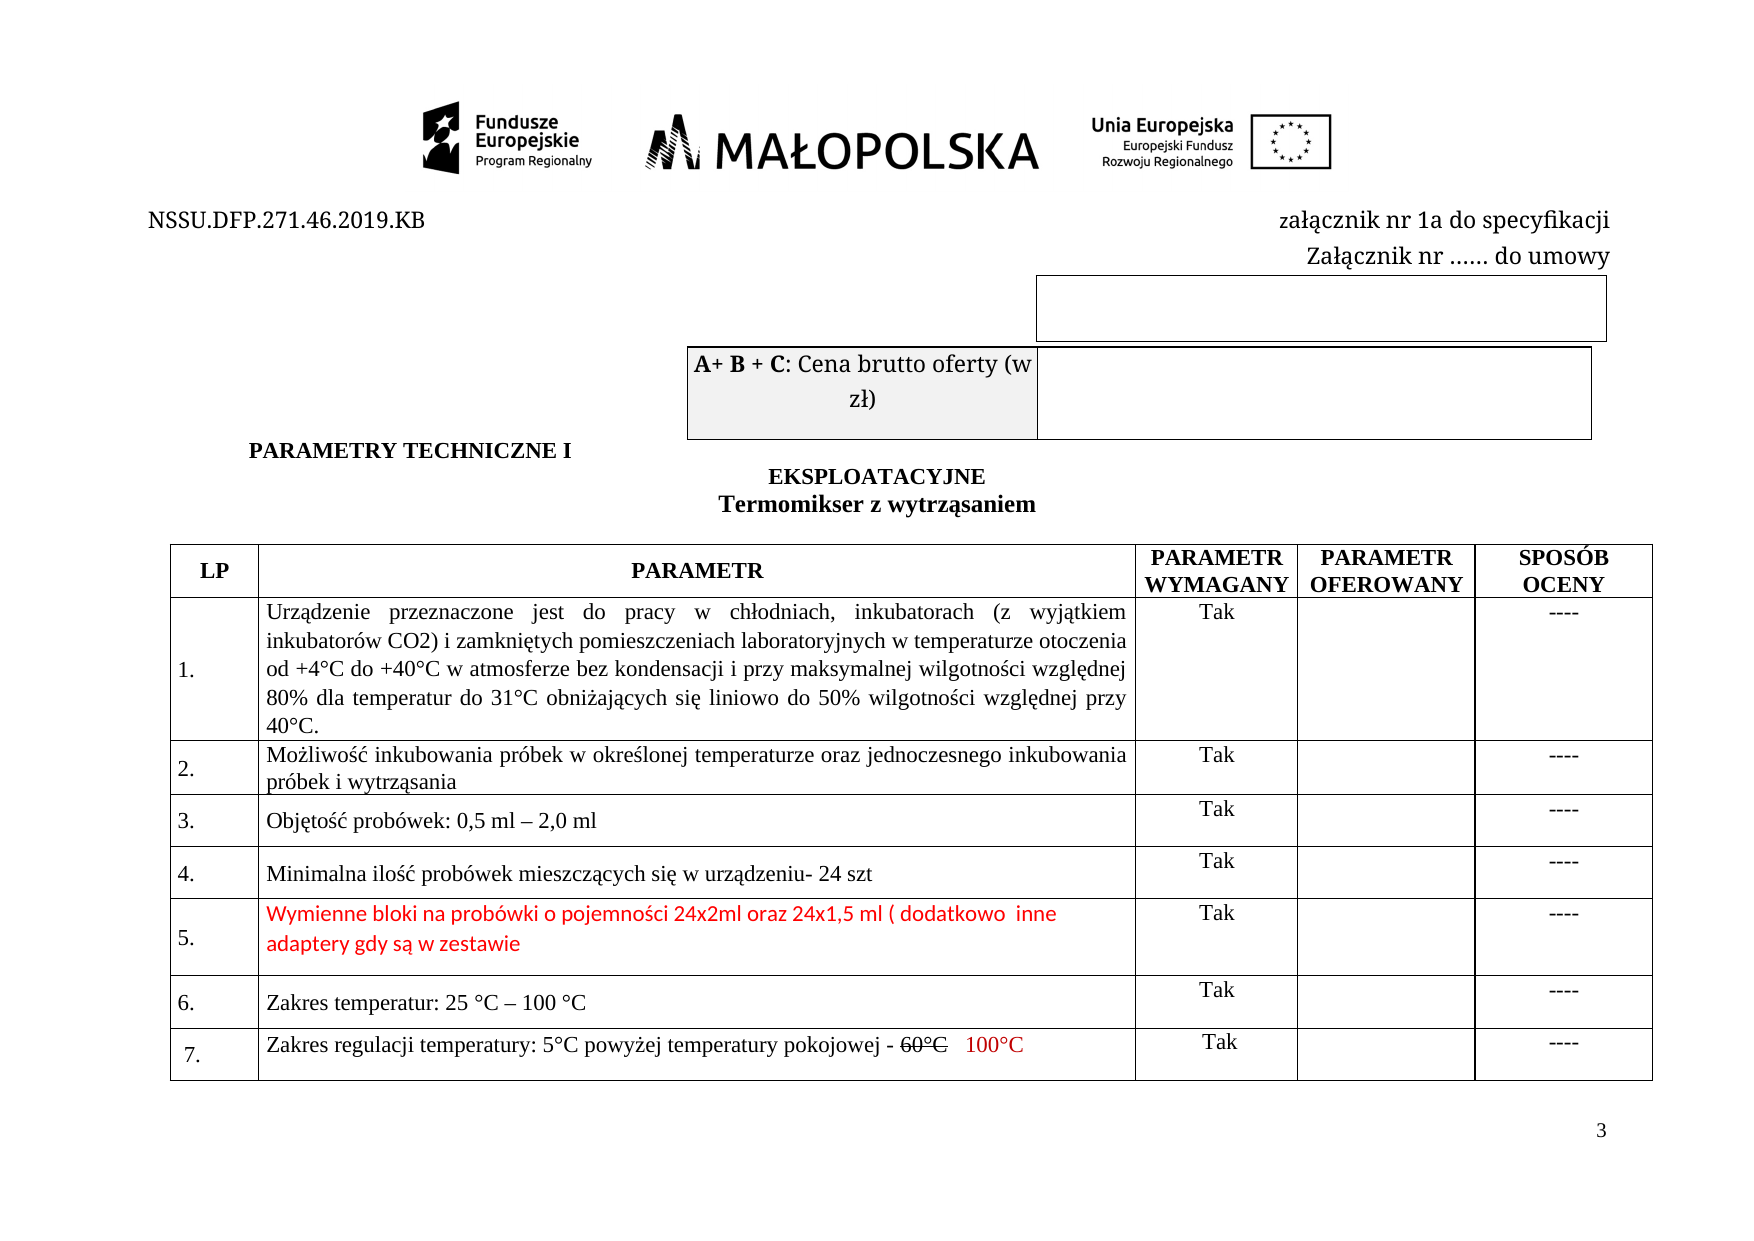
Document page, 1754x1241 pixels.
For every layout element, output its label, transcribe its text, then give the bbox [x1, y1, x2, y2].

table_cell 7. [171, 1029, 258, 1079]
table_header PARAMETR OFEROWANY [1298, 545, 1474, 597]
table_cell [171, 899, 258, 975]
table_header PARAMETR WYMAGANY [1136, 545, 1297, 597]
table_cell ---- [1476, 795, 1652, 846]
table_cell Tak [1136, 598, 1297, 740]
text PARAMETRY TECHNICZNE I EKSPLOATACYJNE [148, 437, 1606, 489]
table_header SPOSÓB OCENY [1476, 545, 1652, 597]
table_cell Minimalna ilość probówek mieszczących się w urządzeniu- 24 szt [259, 847, 1135, 898]
table_cell Tak [1136, 847, 1297, 898]
table_cell [171, 976, 258, 1027]
table_header [1038, 348, 1591, 439]
table_header LP [171, 545, 258, 597]
table_cell Tak [1136, 795, 1297, 846]
table_cell [1298, 1029, 1474, 1079]
table_cell Zakres temperatur: 25 °C – 100 °C [259, 976, 1135, 1027]
table_cell Tak [1136, 899, 1297, 975]
table_cell [1298, 847, 1474, 898]
table_cell [1298, 976, 1474, 1027]
table_cell ---- [1476, 899, 1652, 975]
table_cell ---- [1476, 598, 1652, 740]
table_cell Tak [1136, 1029, 1297, 1079]
table_header A+ B + C: Cena brutto oferty (w zł) [688, 348, 1037, 439]
table_cell ---- [1476, 847, 1652, 898]
text Termomikser z wytrząsaniem [148, 489, 1606, 518]
table_cell Zakres regulacji temperatury: 5°C powyżej temperatury pokojowej - 60°C 100°C [259, 1029, 1135, 1079]
table_cell [1298, 795, 1474, 846]
table_cell ---- [1476, 1029, 1652, 1079]
table_cell Możliwość inkubowania próbek w określonej temperaturze oraz jednoczesnego inkubowania próbek i wytrząsania [259, 741, 1135, 794]
table_cell [1037, 276, 1606, 341]
table_cell Urządzenie przeznaczone jest do pracy w chłodniach, inkubatorach (z wyjątkiem inkubatorów CO2) i zamkniętych pomieszczeniach laboratoryjnych w temperaturze otoczenia od +4°C do +40°C w atmosferze bez kondensacji i przy maksymalnej wilgotności względnej 80% dla temperatur do 31°C obniżających się liniowo do 50% wilgotności względnej przy 40°C. [259, 598, 1135, 740]
table_cell [171, 847, 258, 898]
table_cell [1298, 598, 1474, 740]
table_cell [171, 598, 258, 740]
table_header PARAMETR [259, 545, 1135, 597]
table_cell [1298, 741, 1474, 794]
table_cell [1298, 899, 1474, 975]
table_cell [171, 795, 258, 846]
table_cell [171, 741, 258, 794]
picture [405, 84, 1349, 192]
table_cell Objętość probówek: 0,5 ml – 2,0 ml [259, 795, 1135, 846]
table_cell Tak [1136, 976, 1297, 1027]
table_cell Tak [1136, 741, 1297, 794]
table_cell ---- [1476, 741, 1652, 794]
table_cell ---- [1476, 976, 1652, 1027]
table_cell Wymienne bloki na probówki o pojemności 24x2ml oraz 24x1,5 ml ( dodatkowo inne adaptery gdy są w zestawie [259, 899, 1135, 975]
